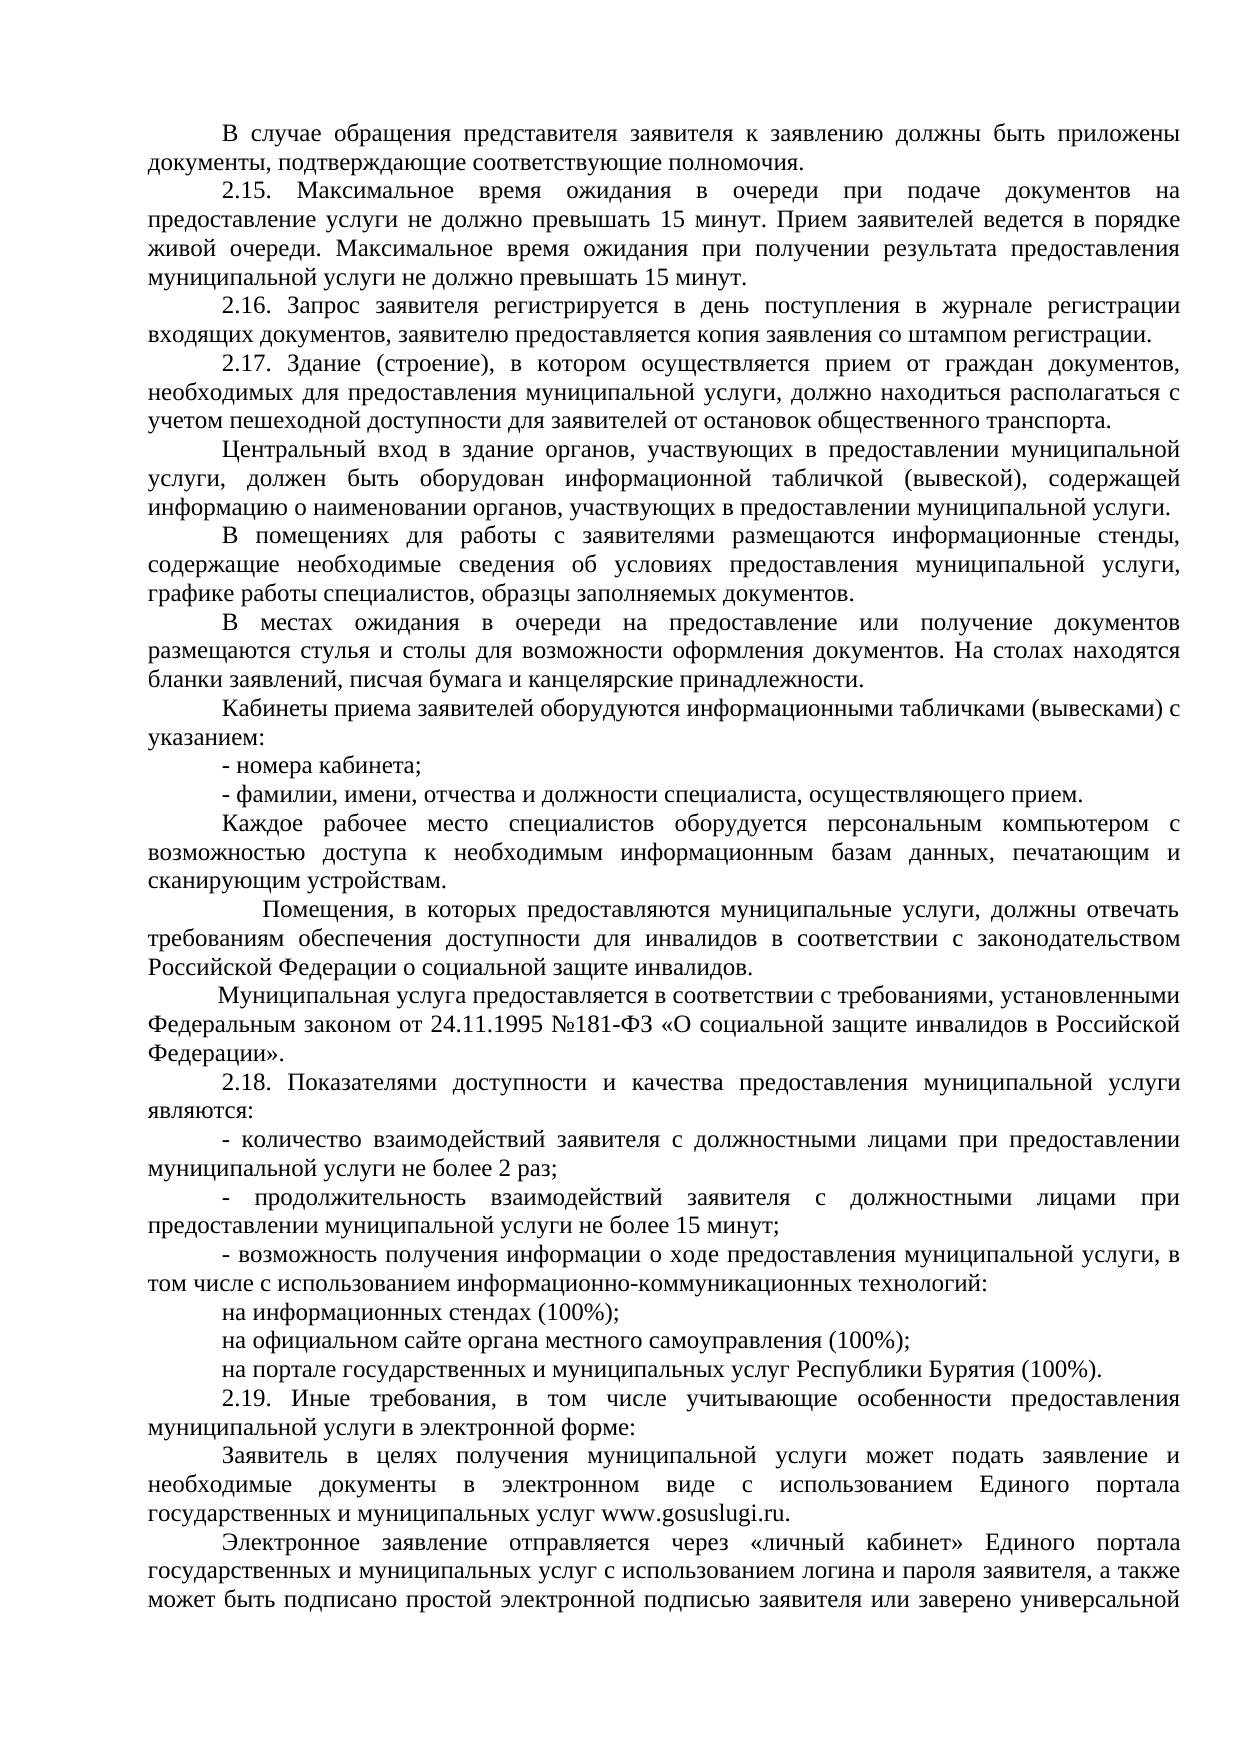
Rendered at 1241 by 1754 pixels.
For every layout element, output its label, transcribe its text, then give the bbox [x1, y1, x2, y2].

text 2.15. Максимальное время ожидания в очереди при подаче документов на предоставление услуги не должно превышать 15 минут. Прием заявителей ведется в порядке живой очереди. Максимальное время ожидания при получении результата предоставления муниципальной услуги не должно превышать 15 минут. [148, 176, 1181, 291]
text Помещения, в которых предоставляются муниципальные услуги, должны отвечать требованиям обеспечения доступности для инвалидов в соответствии с законодательством Российской Федерации о социальной защите инвалидов. [148, 894, 1181, 981]
text на портале государственных и муниципальных услуг Республики Бурятия (100%). [148, 1354, 1181, 1383]
text Муниципальная услуга предоставляется в соответствии с требованиями, установленными Федеральным законом от 24.11.1995 №181-ФЗ «О социальной защите инвалидов в Российской Федерации». [148, 981, 1181, 1067]
text Центральный вход в здание органов, участвующих в предоставлении муниципальной услуги, должен быть оборудован информационной табличкой (вывеской), содержащей информацию о наименовании органов, участвующих в предоставлении муниципальной услуги. [148, 434, 1181, 521]
text - фамилии, имени, отчества и должности специалиста, осуществляющего прием. [148, 779, 1181, 808]
text 2.18. Показателями доступности и качества предоставления муниципальной услуги являются: [148, 1067, 1181, 1124]
text на информационных стендах (100%); [148, 1297, 1181, 1326]
text В помещениях для работы с заявителями размещаются информационные стенды, содержащие необходимые сведения об условиях предоставления муниципальной услуги, графике работы специалистов, образцы заполняемых документов. [148, 521, 1181, 607]
text - продолжительность взаимодействий заявителя с должностными лицами при предоставлении муниципальной услуги не более 15 минут; [148, 1182, 1181, 1239]
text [148, 1527, 1181, 1613]
text Кабинеты приема заявителей оборудуются информационными табличками (вывесками) с указанием: [148, 693, 1181, 751]
text 2.19. Иные требования, в том числе учитывающие особенности предоставления муниципальной услуги в электронной форме: [148, 1383, 1181, 1441]
text 2.17. Здание (строение), в котором осуществляется прием от граждан документов, необходимых для предоставления муниципальной услуги, должно находиться располагаться с учетом пешеходной доступности для заявителей от остановок общественного транспорта. [148, 348, 1181, 434]
text - возможность получения информации о ходе предоставления муниципальной услуги, в том числе с использованием информационно-коммуникационных технологий: [148, 1239, 1181, 1297]
text Каждое рабочее место специалистов оборудуется персональным компьютером с возможностью доступа к необходимым информационным базам данных, печатающим и сканирующим устройствам. [148, 808, 1181, 894]
text на официальном сайте органа местного самоуправления (100%); [148, 1326, 1181, 1354]
text 2.16. Запрос заявителя регистрируется в день поступления в журнале регистрации входящих документов, заявителю предоставляется копия заявления со штампом регистрации. [148, 291, 1181, 348]
text - количество взаимодействий заявителя с должностными лицами при предоставлении муниципальной услуги не более 2 раз; [148, 1124, 1181, 1182]
text Заявитель в целях получения муниципальной услуги может подать заявление и необходимые документы в электронном виде с использованием Единого портала государственных и муниципальных услуг www.gosuslugi.ru. [148, 1441, 1181, 1527]
text В случае обращения представителя заявителя к заявлению должны быть приложены документы, подтверждающие соответствующие полномочия. [148, 118, 1181, 176]
text В местах ожидания в очереди на предоставление или получение документов размещаются стулья и столы для возможности оформления документов. На столах находятся бланки заявлений, писчая бумага и канцелярские принадлежности. [148, 607, 1181, 693]
text - номера кабинета; [148, 751, 1181, 779]
